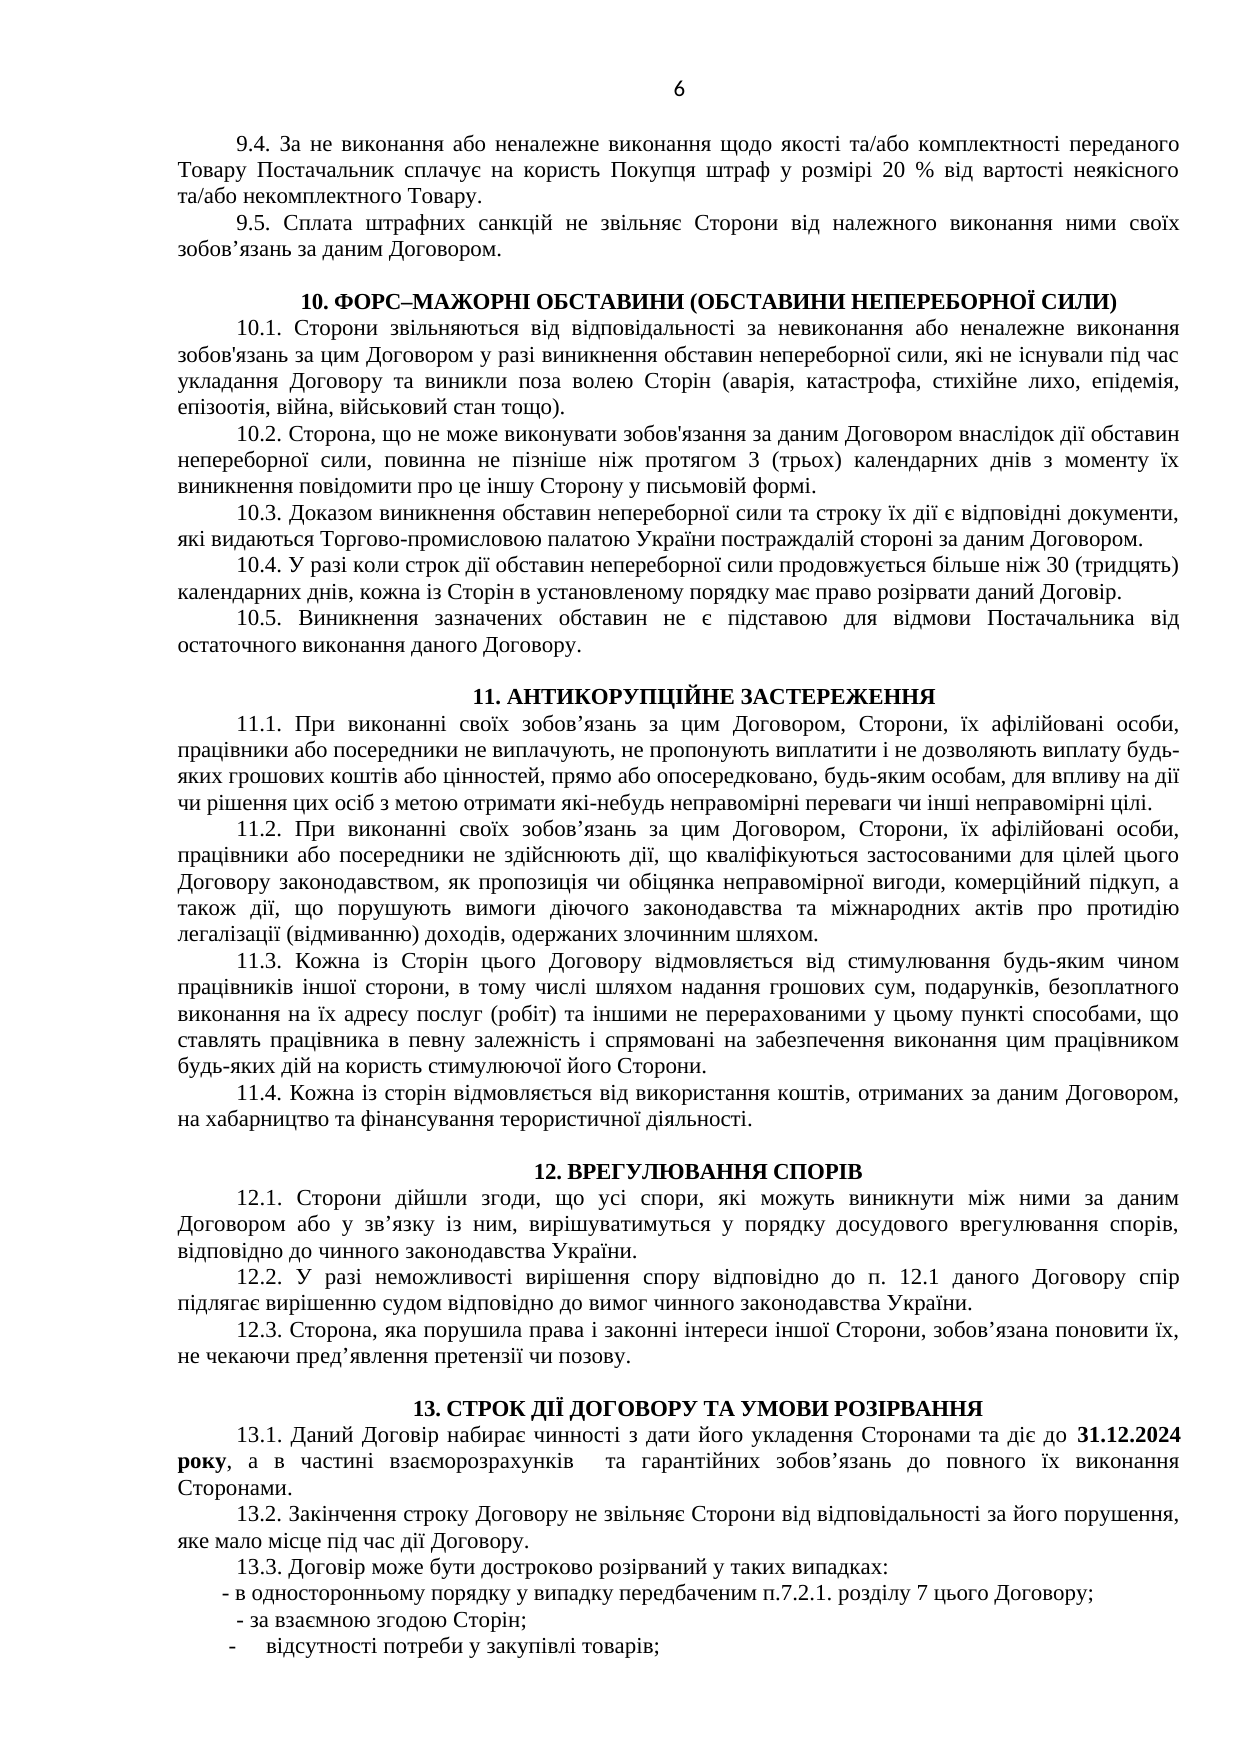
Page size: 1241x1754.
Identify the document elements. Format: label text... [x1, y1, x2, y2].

text 10.3. Доказом виникнення обставин непереборної сили та строку їх дії є відповідні документи, які видаються Торгово-промисловою палатою України постраждалій стороні за даним Договором. [177, 499, 1181, 552]
list 12. ВРЕГУЛЮВАННЯ СПОРІВ [215, 1158, 1181, 1184]
text 9.5. Сплата штрафних санкцій не звільняє Сторони від належного виконання ними своїх зобов’язань за даним Договором. [177, 209, 1181, 262]
text 13.1. Даний Договір набирає чинності з дати його укладення Сторонами та діє до 31.12.2024 року, а в частині взаєморозрахунків та гарантійних зобов’язань до повного їх виконання Сторонами. [177, 1421, 1181, 1500]
text - в односторонньому порядку у випадку передбаченим п.7.2.1. розділу 7 цього Договору; [222, 1579, 1181, 1606]
text 12.2. У разі неможливості вирішення спору відповідно до п. 12.1 даного Договору спір підлягає вирішенню судом відповідно до вимог чинного законодавства України. [177, 1263, 1181, 1316]
text 10.1. Сторони звільняються від відповідальності за невиконання або неналежне виконання зобов'язань за цим Договором у разі виникнення обставин непереборної сили, які не існували під час укладання Договору та виникли поза волею Сторін (аварія, катастрофа, стихійне лихо, епідемія, епізоотія, війна, військовий стан тощо). [177, 314, 1181, 420]
text 10. ФОРС–МАЖОРНІ ОБСТАВИНИ (ОБСТАВИНИ НЕПЕРЕБОРНОЇ СИЛИ) [177, 288, 1181, 314]
list 11. АНТИКОРУПЦІЙНЕ ЗАСТЕРЕЖЕННЯ [472, 683, 1181, 710]
text 10.2. Сторона, що не може виконувати зобов'язання за даним Договором внаслідок дії обставин непереборної сили, повинна не пізніше ніж протягом 3 (трьох) календарних днів з моменту їх виникнення повідомити про це іншу Сторону у письмовій формі. [177, 420, 1181, 499]
text 13.2. Закінчення строку Договору не звільняє Сторони від відповідальності за його порушення, яке мало місце під час дії Договору. [177, 1500, 1181, 1553]
text 10.5. Виникнення зазначених обставин не є підставою для відмови Постачальника від остаточного виконання даного Договору. [177, 604, 1181, 657]
list відсутності потреби у закупівлі товарів; [228, 1632, 1181, 1658]
text 11.2. При виконанні своїх зобов’язань за цим Договором, Сторони, їх афілійовані особи, працівники або посередники не здійснюють дії, що кваліфікуються застосованими для цілей цього Договору законодавством, як пропозиція чи обіцянка неправомірної вигоди, комерційний підкуп, а також дії, що порушують вимоги діючого законодавства та міжнародних актів про протидію легалізації (відмиванню) доходів, одержаних злочинним шляхом. [177, 815, 1181, 947]
text - за взаємною згодою Сторін; [177, 1606, 1181, 1632]
text 9.4. За не виконання або неналежне виконання щодо якості та/або комплектності переданого Товару Постачальник сплачує на користь Покупця штраф у розмірі 20 % від вартості неякісного та/або некомплектного Товару. [177, 130, 1181, 209]
text 11.3. Кожна із Сторін цього Договору відмовляється від стимулювання будь-яким чином працівників іншої сторони, в тому числі шляхом надання грошових сум, подарунків, безоплатного виконання на їх адресу послуг (робіт) та іншими не перерахованими у цьому пункті способами, що ставлять працівника в певну залежність і спрямовані на забезпечення виконання цим працівником будь-яких дій на користь стимулюючої його Сторони. [177, 947, 1181, 1079]
text 13.3. Договір може бути достроково розірваний у таких випадках: [177, 1553, 1181, 1579]
text 12.1. Сторони дійшли згоди, що усі спори, які можуть виникнути між ними за даним Договором або у зв’язку із ним, вирішуватимуться у порядку досудового врегулювання спорів, відповідно до чинного законодавства України. [177, 1184, 1181, 1263]
text 11.4. Кожна із сторін відмовляється від використання коштів, отриманих за даним Договором, на хабарництво та фінансування терористичної діяльності. [177, 1079, 1181, 1131]
text 12.3. Сторона, яка порушила права і законні інтереси іншої Сторони, зобов’язана поновити їх, не чекаючи пред’явлення претензії чи позову. [177, 1316, 1181, 1368]
text 10.4. У разі коли строк дії обставин непереборної сили продовжується більше ніж 30 (тридцять) календарних днів, кожна із Сторін в установленому порядку має право розірвати даний Договір. [177, 552, 1181, 604]
list 11.1. При виконанні своїх зобов’язань за цим Договором, Сторони, їх афілійовані особи, працівники або посередники не виплачують, не пропонують виплатити і не дозволяють виплату будь-яких грошових коштів або цінностей, прямо або опосередковано, будь-яким особам, для впливу на дії чи рішення цих осіб з метою отримати які-небудь неправомірні переваги чи інші неправомірні цілі. [177, 710, 1181, 815]
text 13. СТРОК ДІЇ ДОГОВОРУ ТА УМОВИ РОЗІРВАННЯ [215, 1395, 1181, 1421]
